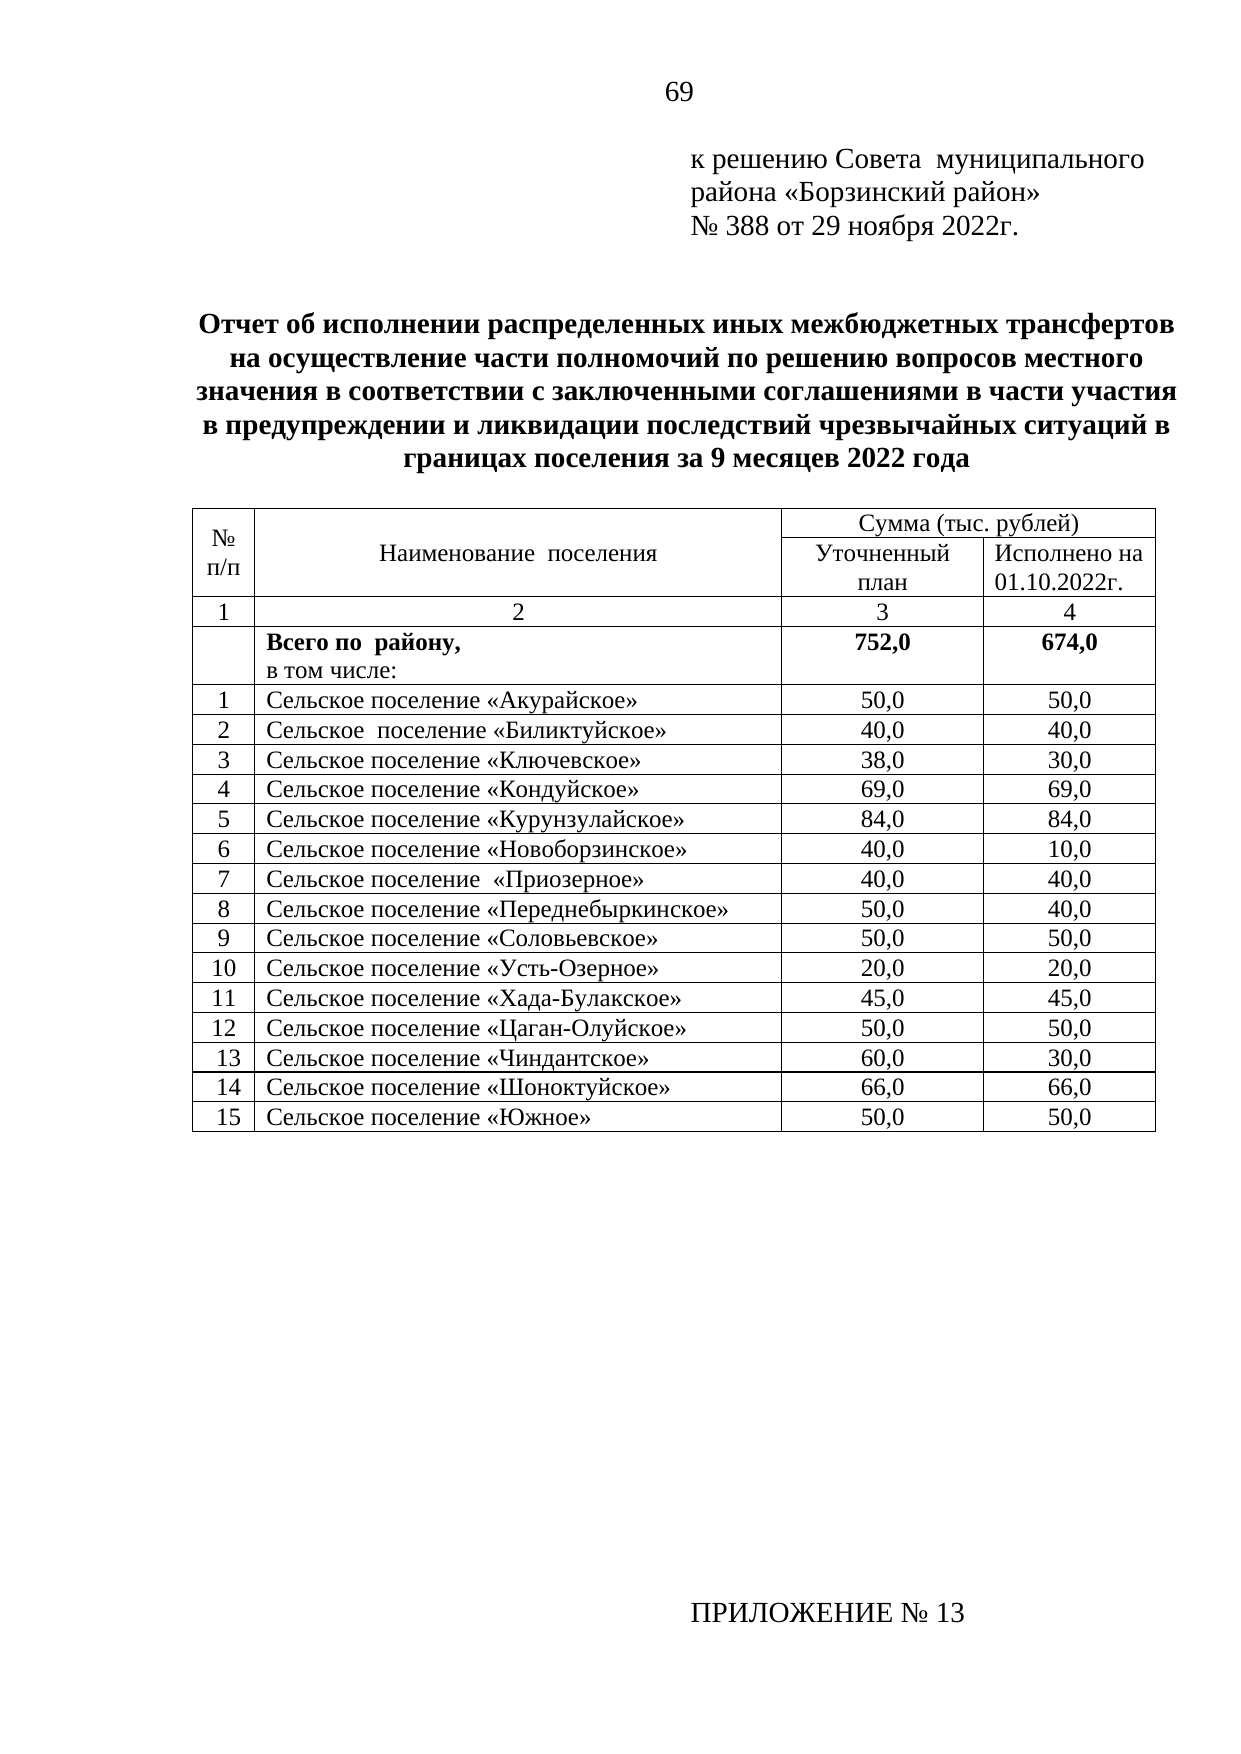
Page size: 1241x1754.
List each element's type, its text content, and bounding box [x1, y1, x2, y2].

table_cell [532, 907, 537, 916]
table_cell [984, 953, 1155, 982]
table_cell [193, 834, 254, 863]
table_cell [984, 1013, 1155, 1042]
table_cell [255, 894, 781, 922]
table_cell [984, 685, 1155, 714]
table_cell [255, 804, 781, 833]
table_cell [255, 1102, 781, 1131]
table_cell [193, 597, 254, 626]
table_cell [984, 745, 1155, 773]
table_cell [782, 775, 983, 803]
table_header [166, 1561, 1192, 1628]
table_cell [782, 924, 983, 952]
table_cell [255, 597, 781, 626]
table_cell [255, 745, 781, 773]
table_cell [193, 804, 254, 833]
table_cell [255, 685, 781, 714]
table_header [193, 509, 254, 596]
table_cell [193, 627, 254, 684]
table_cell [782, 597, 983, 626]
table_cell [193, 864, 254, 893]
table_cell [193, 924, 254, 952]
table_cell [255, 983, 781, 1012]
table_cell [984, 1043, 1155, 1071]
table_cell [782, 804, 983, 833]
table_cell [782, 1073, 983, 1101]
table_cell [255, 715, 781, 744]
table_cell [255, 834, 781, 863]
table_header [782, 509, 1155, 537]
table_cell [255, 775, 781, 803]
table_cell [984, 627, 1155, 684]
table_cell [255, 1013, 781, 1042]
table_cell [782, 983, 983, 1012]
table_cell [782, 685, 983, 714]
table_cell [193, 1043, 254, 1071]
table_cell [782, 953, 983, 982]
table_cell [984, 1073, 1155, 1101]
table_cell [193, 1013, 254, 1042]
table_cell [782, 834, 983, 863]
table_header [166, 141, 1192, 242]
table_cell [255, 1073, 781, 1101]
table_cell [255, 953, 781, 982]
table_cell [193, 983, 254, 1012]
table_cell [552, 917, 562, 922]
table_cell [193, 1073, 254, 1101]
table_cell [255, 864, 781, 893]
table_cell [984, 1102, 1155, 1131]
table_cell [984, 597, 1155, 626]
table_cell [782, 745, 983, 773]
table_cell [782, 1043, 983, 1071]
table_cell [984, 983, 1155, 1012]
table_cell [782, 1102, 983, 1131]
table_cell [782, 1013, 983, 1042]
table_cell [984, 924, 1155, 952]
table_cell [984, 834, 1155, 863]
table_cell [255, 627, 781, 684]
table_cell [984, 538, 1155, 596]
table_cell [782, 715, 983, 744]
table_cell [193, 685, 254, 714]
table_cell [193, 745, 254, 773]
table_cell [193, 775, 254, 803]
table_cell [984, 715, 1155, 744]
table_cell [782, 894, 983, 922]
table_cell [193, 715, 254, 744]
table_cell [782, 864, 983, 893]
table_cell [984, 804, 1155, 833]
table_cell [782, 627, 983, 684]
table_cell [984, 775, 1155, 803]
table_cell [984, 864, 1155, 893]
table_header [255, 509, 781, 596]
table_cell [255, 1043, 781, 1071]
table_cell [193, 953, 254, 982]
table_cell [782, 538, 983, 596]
text Отчет об исполнении распределенных иных межбюджетных трансфертов на осуществление части полномочий по решению вопросов местного значения в соответствии с заключенными соглашениями в части участия в предупреждении и ликвидации последствий чрезвычайных ситуаций в границах поселения за 9 месяцев 2022 года [192, 306, 1181, 474]
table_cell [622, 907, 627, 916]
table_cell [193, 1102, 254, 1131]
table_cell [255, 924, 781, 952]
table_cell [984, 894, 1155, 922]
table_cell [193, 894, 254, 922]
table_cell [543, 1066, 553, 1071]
